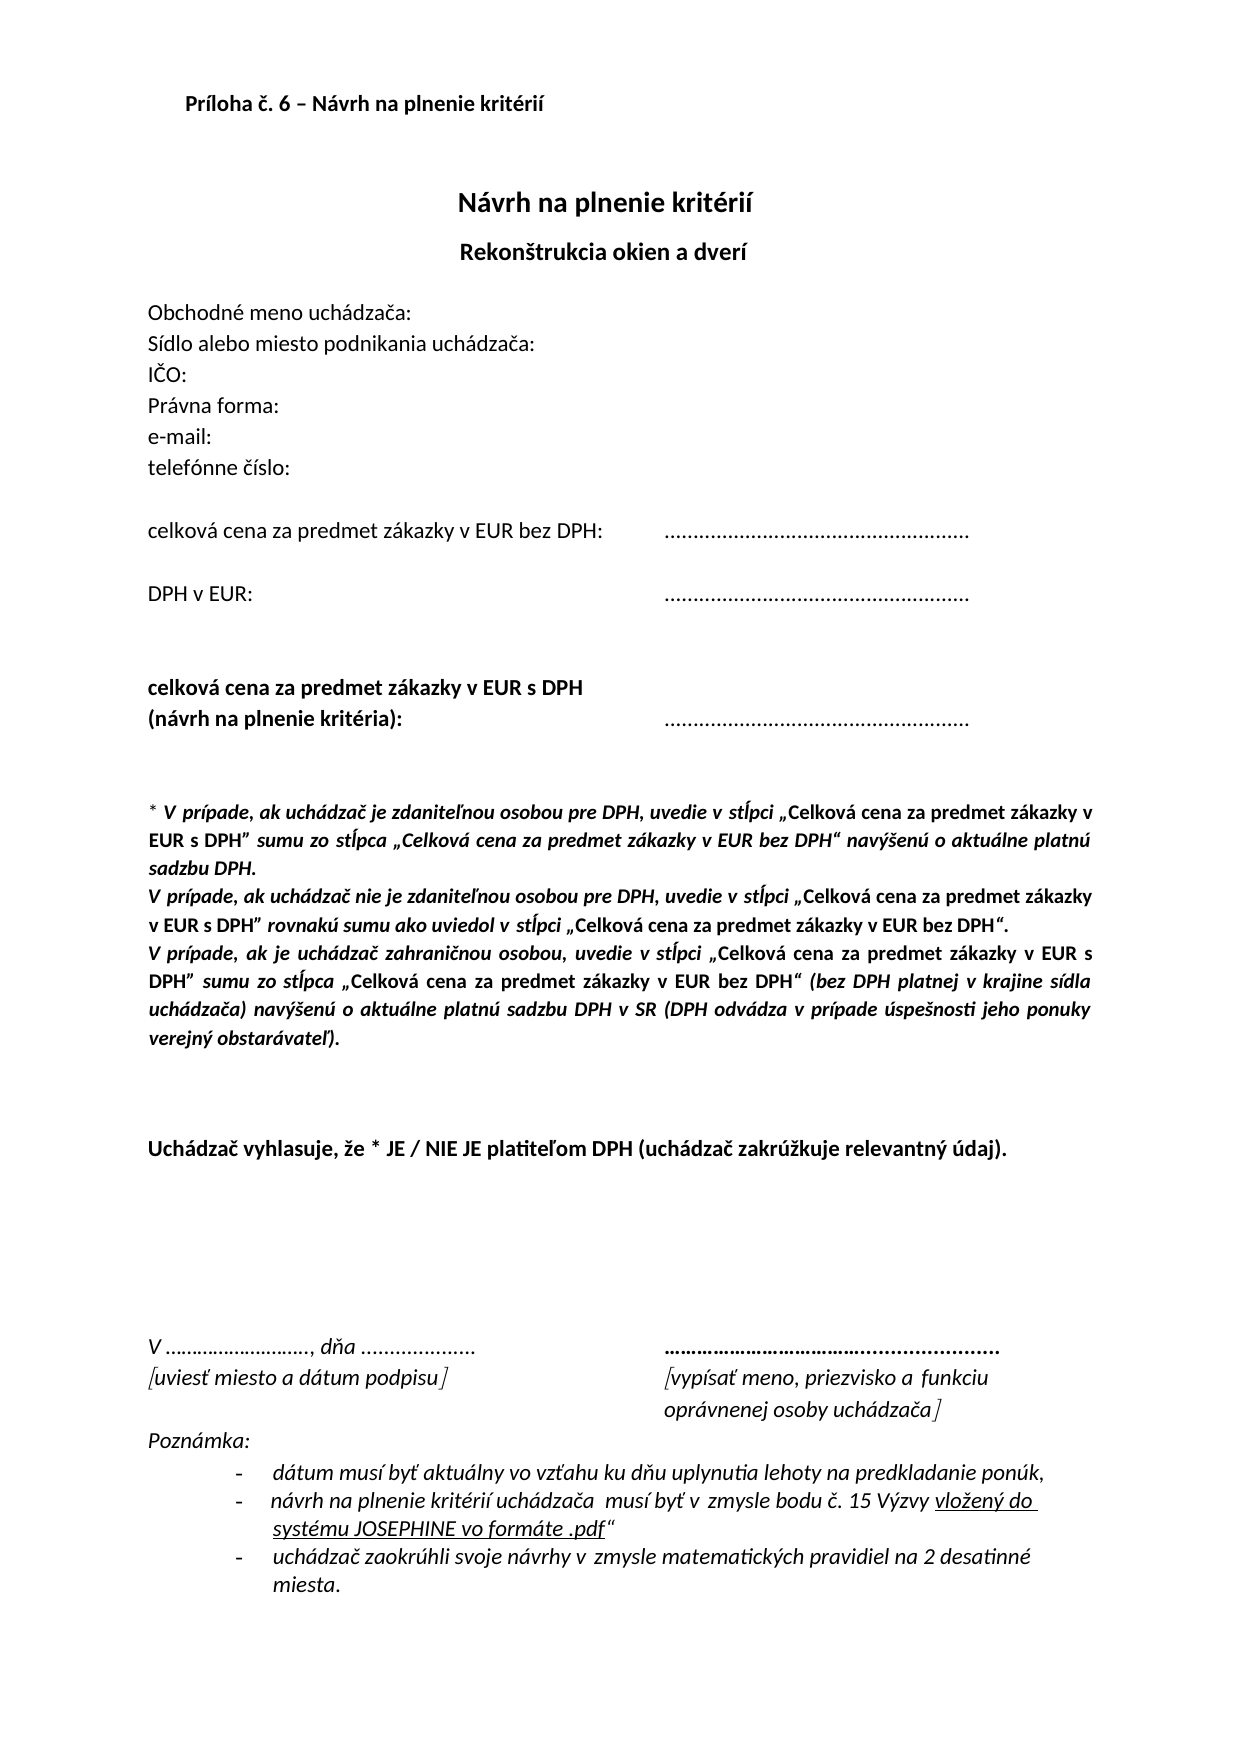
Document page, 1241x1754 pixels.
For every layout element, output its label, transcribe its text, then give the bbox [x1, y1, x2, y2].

text Rekonštrukcia okien a dverí [388, 236, 1093, 267]
list dátum musí byť aktuálny vo vzťahu ku dňu uplynutia lehoty na predkladanie ponúk, [235, 1458, 1093, 1486]
text Uchádzač vyhlasuje, že * JE / NIE JE platiteľom DPH (uchádzač zakrúžkuje relevantný údaj). [148, 1134, 1093, 1162]
text Obchodné meno uchádzača: [148, 298, 1062, 326]
text V prípade, ak uchádzač nie je zdaniteľnou osobou pre DPH, uvedie v stĺpci „Celková cena za predmet zákazky v EUR s DPH” rovnakú sumu ako uviedol v stĺpci „Celková cena za predmet zákazky v EUR bez DPH“. [148, 884, 1093, 937]
text telefónne číslo: [148, 453, 1062, 482]
text e-mail: [148, 422, 1062, 450]
text celková cena za predmet zákazky v EUR s DPH [148, 673, 1063, 701]
text V ……………….…….., dňa .................... ………………………………....................... [148, 1332, 1063, 1360]
list návrh na plnenie kritérií uchádzača musí byť v zmysle bodu č. 15 Výzvy vložený do systému JOSEPHINE vo formáte .pdf“ [235, 1486, 1093, 1542]
text * V prípade, ak uchádzač je zdaniteľnou osobou pre DPH, uvedie v stĺpci „Celková cena za predmet zákazky v EUR s DPH” sumu zo stĺpca „Celková cena za predmet zákazky v EUR bez DPH“ navýšenú o aktuálne platnú sadzbu DPH. [148, 799, 1093, 881]
text DPH v EUR: ..................................................... [148, 579, 1093, 607]
text Návrh na plnenie kritérií [148, 184, 1063, 220]
text celková cena za predmet zákazky v EUR bez DPH: ..................................................... [148, 516, 1093, 544]
text uviesť miesto a dátum podpisu vypísať meno, priezvisko a funkciu [148, 1363, 1063, 1391]
text Sídlo alebo miesto podnikania uchádzača: [148, 329, 1062, 357]
text Príloha č. 6 – Návrh na plnenie kritérií [185, 89, 1064, 117]
text (návrh na plnenie kritéria): ..................................................... [148, 704, 1093, 733]
text Právna forma: [148, 391, 1062, 419]
text IČO: [148, 360, 1062, 388]
text oprávnenej osoby uchádzača [591, 1395, 1063, 1423]
text V prípade, ak je uchádzač zahraničnou osobou, uvedie v stĺpci „Celková cena za predmet zákazky v EUR s DPH” sumu zo stĺpca „Celková cena za predmet zákazky v EUR bez DPH“ (bez DPH platnej v krajine sídla uchádzača) navýšenú o aktuálne platnú sadzbu DPH v SR (DPH odvádza v prípade úspešnosti jeho ponuky verejný obstarávateľ). [148, 940, 1093, 1050]
text Poznámka: [148, 1426, 1018, 1454]
list uchádzač zaokrúhli svoje návrhy v zmysle matematických pravidiel na 2 desatinné miesta. [235, 1542, 1093, 1598]
